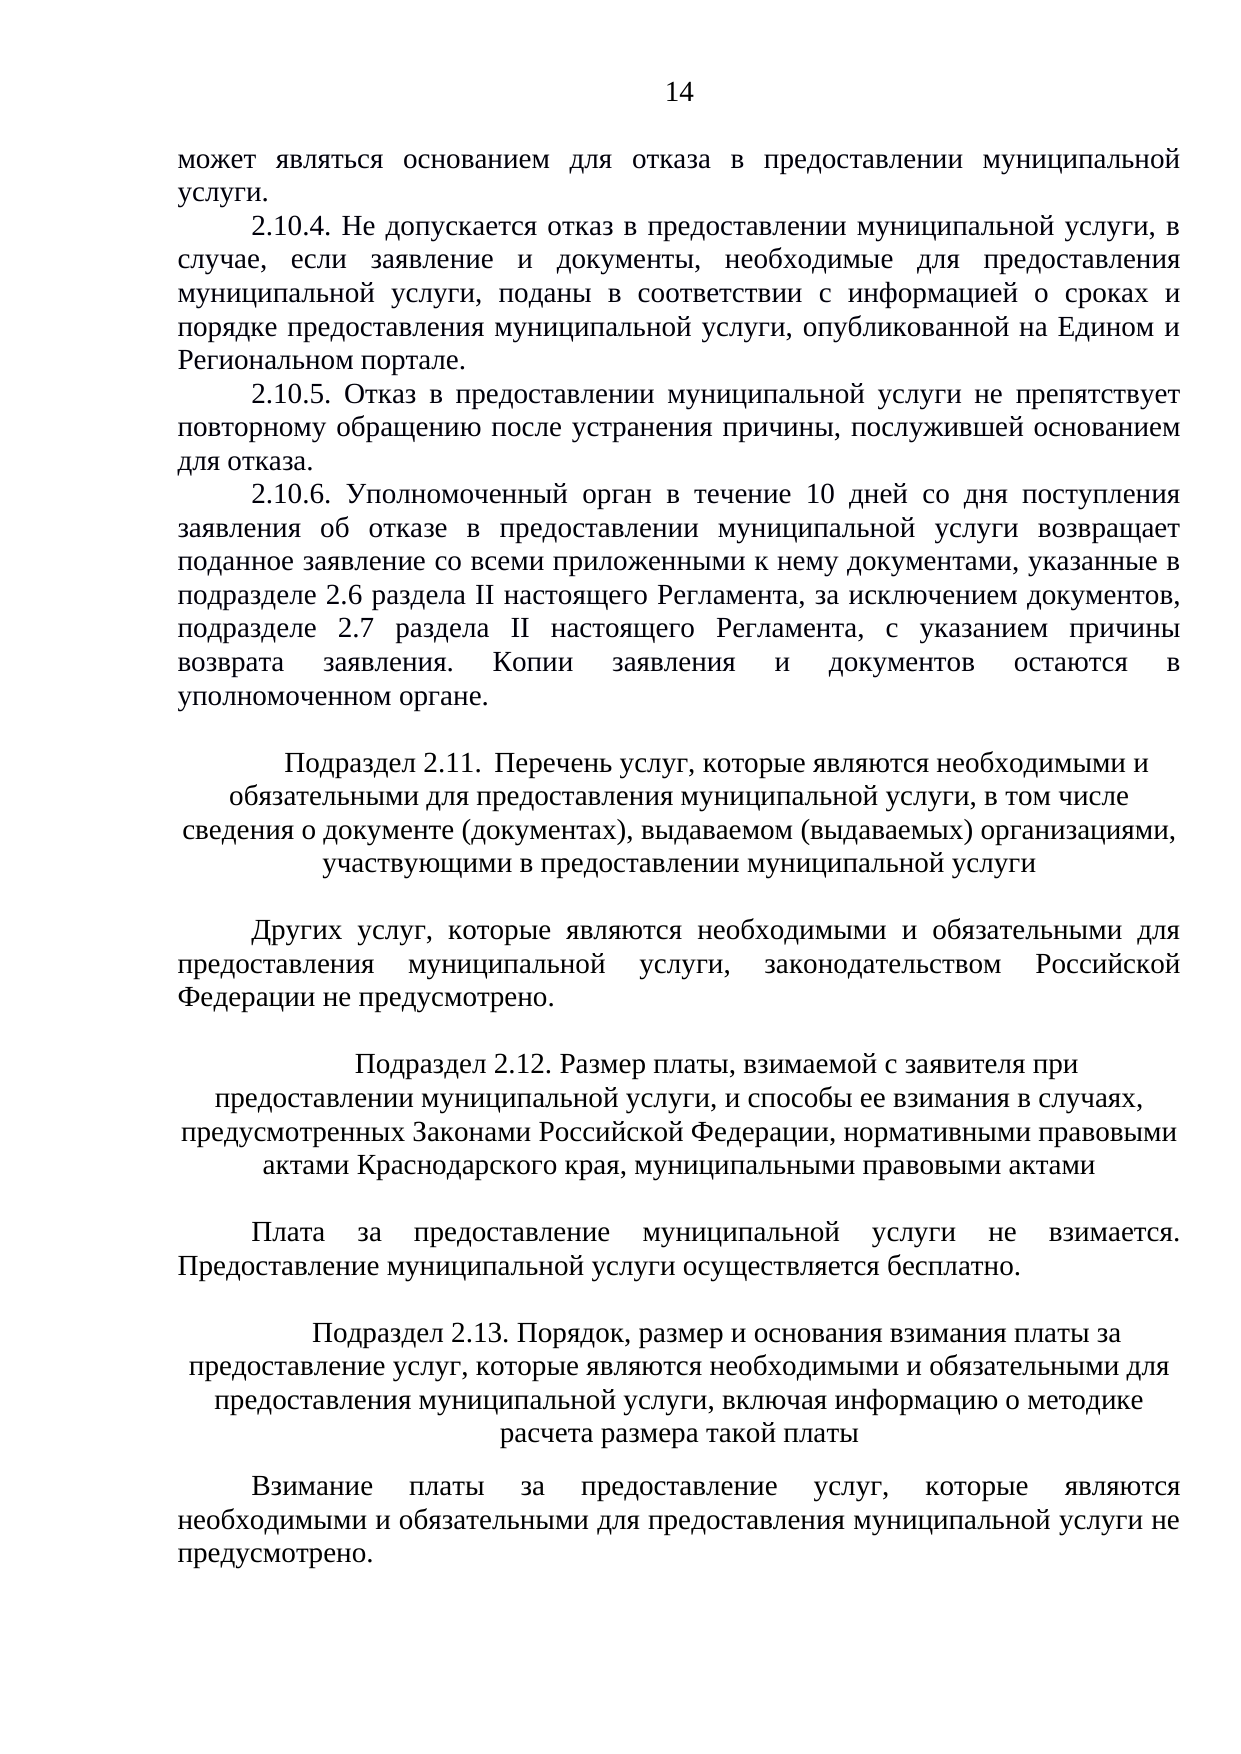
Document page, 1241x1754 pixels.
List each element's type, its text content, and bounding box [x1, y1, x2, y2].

text Взимание платы за предоставление услуг, которые являются необходимыми и обязательными для предоставления муниципальной услуги не предусмотрено. [177, 1468, 1181, 1569]
text Подраздел 2.11. Перечень услуг, которые являются необходимыми и обязательными для предоставления муниципальной услуги, в том числе сведения о документе (документах), выдаваемом (выдаваемых) организациями, участвующими в предоставлении муниципальной услуги [177, 745, 1181, 879]
text Подраздел 2.13. Порядок, размер и основания взимания платы за предоставление услуг, которые являются необходимыми и обязательными для предоставления муниципальной услуги, включая информацию о методике расчета размера такой платы [177, 1315, 1181, 1449]
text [177, 141, 1181, 208]
text 2.10.6. Уполномоченный орган в течение 10 дней со дня поступления заявления об отказе в предоставлении муниципальной услуги возвращает поданное заявление со всеми приложенными к нему документами, указанные в подразделе 2.6 раздела II настоящего Регламента, за исключением документов, подразделе 2.7 раздела II настоящего Регламента, с указанием причины возврата заявления. Копии заявления и документов остаются в уполномоченном органе. [177, 476, 1181, 711]
text Плата за предоставление муниципальной услуги не взимается. Предоставление муниципальной услуги осуществляется бесплатно. [177, 1214, 1181, 1281]
text 2.10.5. Отказ в предоставлении муниципальной услуги не препятствует повторному обращению после устранения причины, послужившей основанием для отказа. [177, 376, 1181, 476]
text 2.10.4. Не допускается отказ в предоставлении муниципальной услуги, в случае, если заявление и документы, необходимые для предоставления муниципальной услуги, поданы в соответствии с информацией о сроках и порядке предоставления муниципальной услуги, опубликованной на Едином и Региональном портале. [177, 208, 1181, 376]
text Других услуг, которые являются необходимыми и обязательными для предоставления муниципальной услуги, законодательством Российской Федерации не предусмотрено. [177, 912, 1181, 1013]
text Подраздел 2.12. Размер платы, взимаемой с заявителя при предоставлении муниципальной услуги, и способы ее взимания в случаях, предусмотренных Законами Российской Федерации, нормативными правовыми актами Краснодарского края, муниципальными правовыми актами [177, 1047, 1181, 1181]
